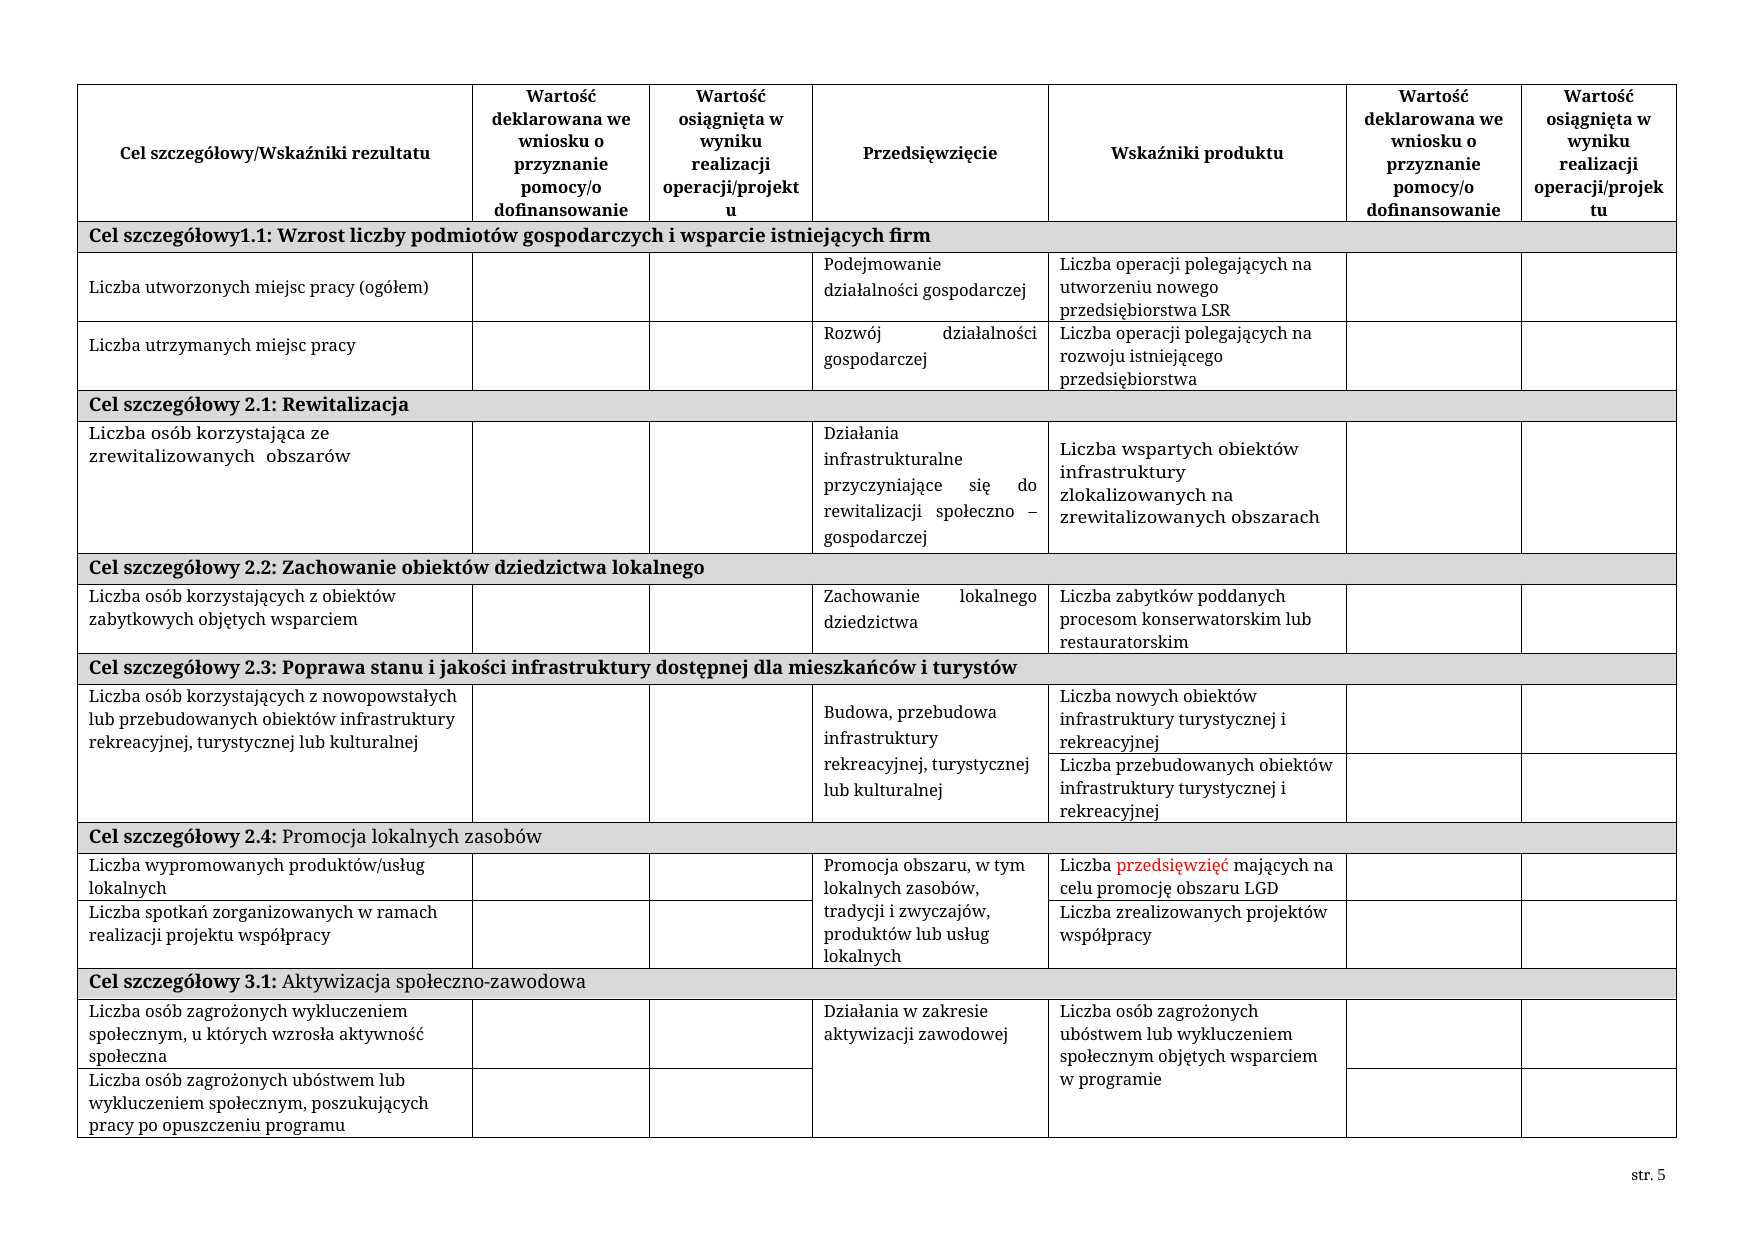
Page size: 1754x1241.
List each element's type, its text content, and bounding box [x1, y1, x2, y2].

table_cell Liczba operacji polegających na rozwoju istniejącego przedsiębiorstwa [1049, 322, 1346, 390]
table_cell [650, 854, 812, 899]
table_cell Liczba nowych obiektów infrastruktury turystycznej i rekreacyjnej [1049, 685, 1346, 753]
table_cell [473, 422, 649, 553]
table_header Wartość deklarowana we wniosku o przyznanie pomocy/o dofinansowanie [473, 85, 649, 221]
table_cell [1522, 585, 1676, 653]
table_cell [1049, 1000, 1346, 1137]
table_cell [1347, 1000, 1521, 1068]
table_cell [1522, 253, 1676, 321]
table_cell Cel szczegółowy 2.3: Poprawa stanu i jakości infrastruktury dostępnej dla mieszkańców i turystów [78, 654, 1676, 684]
table_cell Liczba przedsięwzięć mających na celu promocję obszaru LGD [1049, 854, 1346, 899]
table_cell Cel szczegółowy 2.4: Promocja lokalnych zasobów [78, 823, 1676, 853]
table_cell Liczba osób korzystających z nowopowstałych lub przebudowanych obiektów infrastruktury rekreacyjnej, turystycznej lub kulturalnej [78, 685, 472, 822]
table_header Przedsięwzięcie [813, 85, 1048, 221]
table_cell [1347, 685, 1521, 753]
table_cell Promocja obszaru, w tym lokalnych zasobów, tradycji i zwyczajów, produktów lub usług lokalnych [813, 854, 1048, 968]
table_cell Cel szczegółowy 2.2: Zachowanie obiektów dziedzictwa lokalnego [78, 554, 1676, 584]
table_header Wartość osiągnięta w wyniku realizacji operacji/projektu [650, 85, 812, 221]
table_cell [1347, 422, 1521, 553]
table_cell Liczba spotkań zorganizowanych w ramach realizacji projektu współpracy [78, 901, 472, 968]
table_cell Liczba zabytków poddanych procesom konserwatorskim lub restauratorskim [1049, 585, 1346, 653]
table_cell Działania infrastrukturalne przyczyniające się do rewitalizacji społeczno – gospodarczej [813, 422, 1048, 553]
table_cell Liczba zrealizowanych projektów współpracy [1049, 901, 1346, 968]
table_cell [473, 854, 649, 899]
table_cell [473, 1069, 649, 1137]
table_cell [650, 1000, 812, 1068]
table_cell [473, 685, 649, 822]
table_cell [1522, 754, 1676, 822]
table_cell [650, 585, 812, 653]
table_cell [473, 585, 649, 653]
table_cell [650, 685, 812, 822]
table_cell Cel szczegółowy 2.1: Rewitalizacja [78, 391, 1676, 421]
table_cell Liczba osób korzystająca ze zrewitalizowanych obszarów [78, 422, 472, 553]
table_header Wartość osiągnięta w wyniku realizacji operacji/projektu [1522, 85, 1676, 221]
table_cell [650, 253, 812, 321]
table_cell [1522, 1000, 1676, 1068]
table_cell Liczba operacji polegających na utworzeniu nowego przedsiębiorstwa LSR [1049, 253, 1346, 321]
table_cell Liczba wspartych obiektów infrastruktury zlokalizowanych na zrewitalizowanych obszarach [1049, 422, 1346, 553]
table_cell Liczba osób zagrożonych ubóstwem lub wykluczeniem społecznym, poszukujących pracy po opuszczeniu programu [78, 1069, 472, 1137]
table_cell Cel szczegółowy 3.1: Aktywizacja społeczno-zawodowa [78, 969, 1676, 998]
table_cell Liczba osób korzystających z obiektów zabytkowych objętych wsparciem [78, 585, 472, 653]
table_cell [473, 322, 649, 390]
table_header Wartość deklarowana we wniosku o przyznanie pomocy/o dofinansowanie [1347, 85, 1521, 221]
table_cell [650, 1069, 812, 1137]
table_cell [1522, 422, 1676, 553]
table_cell [650, 901, 812, 968]
table_cell Liczba utrzymanych miejsc pracy [78, 322, 472, 390]
table_cell [1522, 854, 1676, 899]
table_cell Liczba wypromowanych produktów/usług lokalnych [78, 854, 472, 899]
table_cell [1522, 322, 1676, 390]
table_cell [473, 253, 649, 321]
table_cell Liczba utworzonych miejsc pracy (ogółem) [78, 253, 472, 321]
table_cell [78, 1000, 472, 1068]
table_cell Budowa, przebudowa infrastruktury rekreacyjnej, turystycznej lub kulturalnej [813, 685, 1048, 822]
table_cell [650, 322, 812, 390]
table_cell [473, 1000, 649, 1068]
table_cell [1347, 754, 1521, 822]
table_cell [473, 901, 649, 968]
table_cell [1347, 322, 1521, 390]
table_cell [1347, 585, 1521, 653]
table_cell [1522, 685, 1676, 753]
table_cell [1347, 1069, 1521, 1137]
table_header Wskaźniki produktu [1049, 85, 1346, 221]
table_cell Zachowanie lokalnego dziedzictwa [813, 585, 1048, 653]
table_cell Rozwój działalności gospodarczej [813, 322, 1048, 390]
table_cell Liczba przebudowanych obiektów infrastruktury turystycznej i rekreacyjnej [1049, 754, 1346, 822]
table_header Cel szczegółowy/Wskaźniki rezultatu [78, 85, 472, 221]
table_cell [650, 422, 812, 553]
table_cell [1347, 253, 1521, 321]
table_cell [1522, 901, 1676, 968]
table_cell [1347, 854, 1521, 899]
table_cell [1347, 901, 1521, 968]
table_cell Cel szczegółowy1.1: Wzrost liczby podmiotów gospodarczych i wsparcie istniejących firm [78, 222, 1676, 252]
table_cell [1522, 1069, 1676, 1137]
table_cell Działania w zakresie aktywizacji zawodowej [813, 1000, 1048, 1137]
table_cell Podejmowanie działalności gospodarczej [813, 253, 1048, 321]
